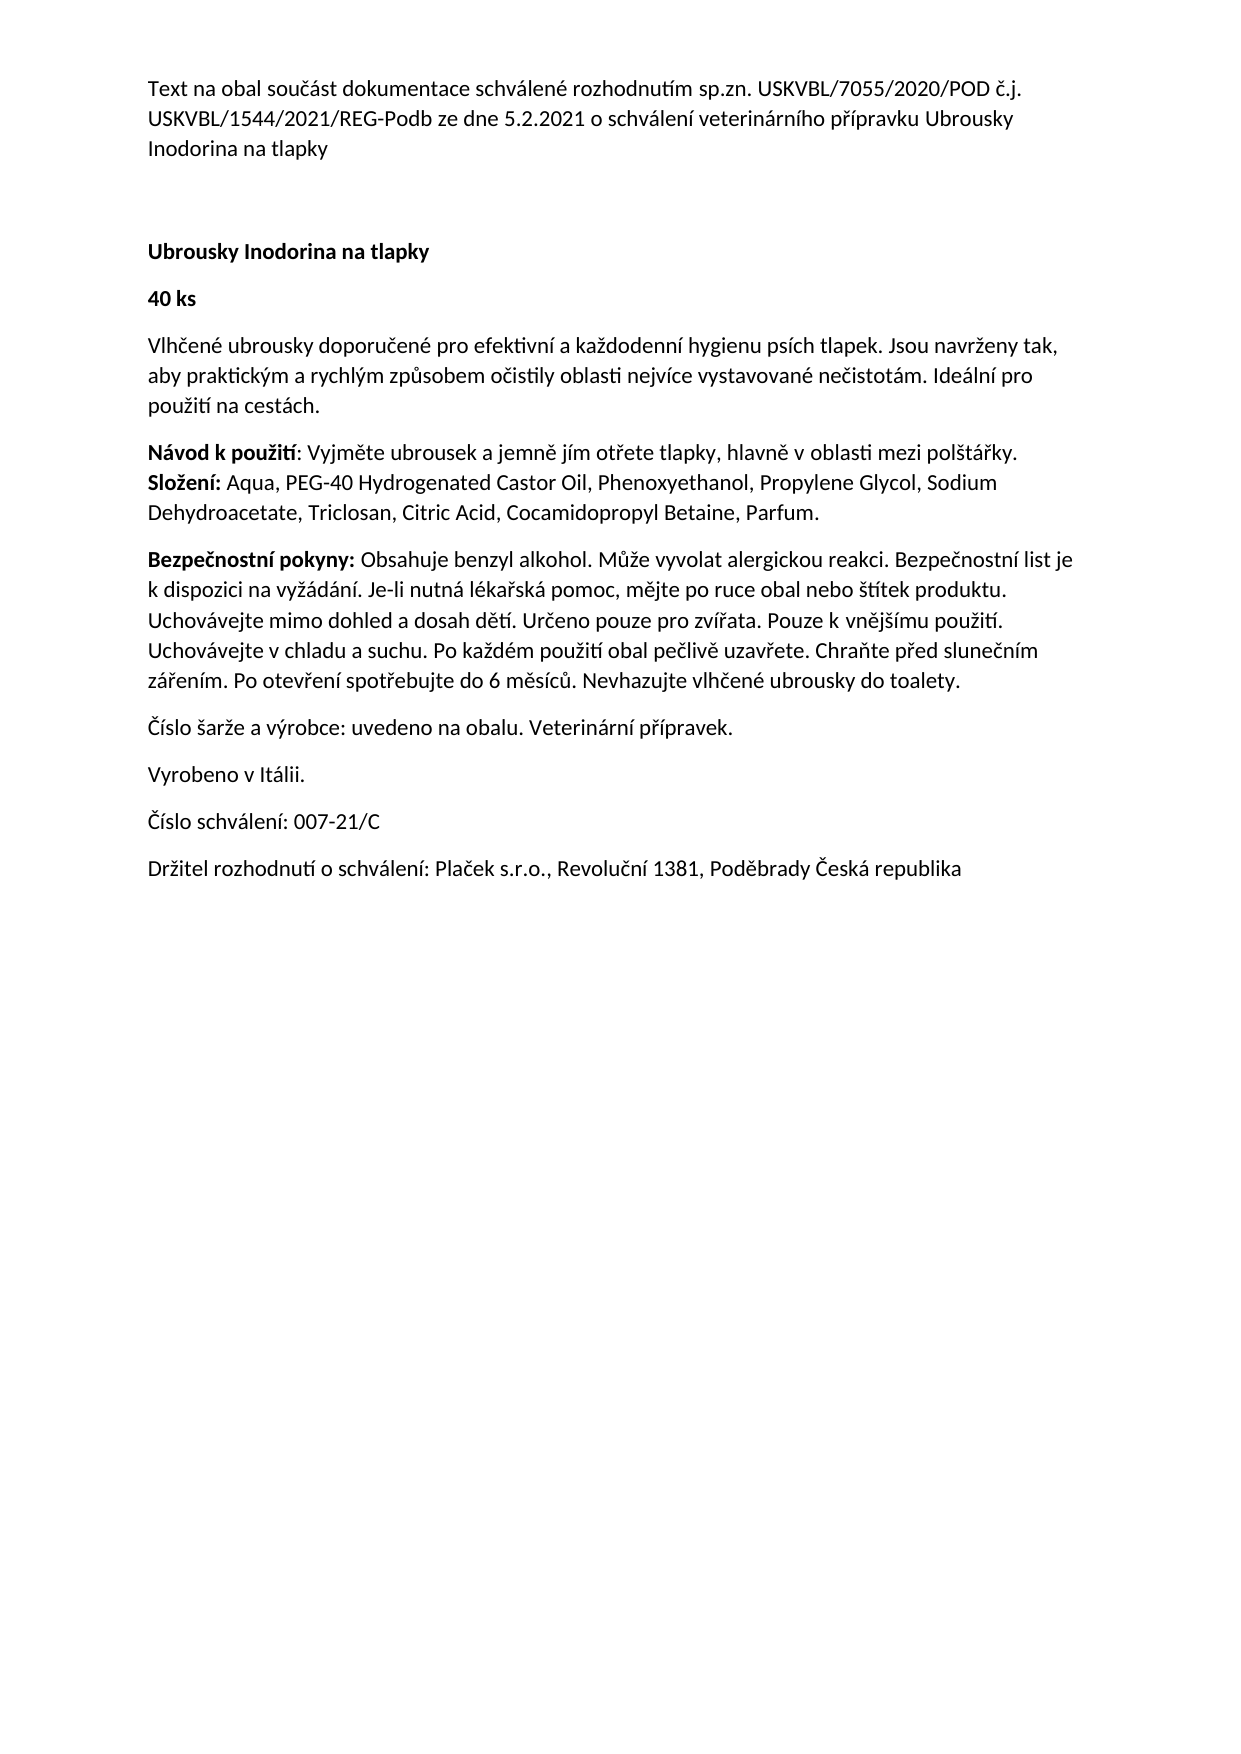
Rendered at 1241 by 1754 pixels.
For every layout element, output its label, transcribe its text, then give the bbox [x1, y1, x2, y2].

text Číslo schválení: 007-21/C [148, 807, 1093, 835]
text Vlhčené ubrousky doporučené pro efektivní a každodenní hygienu psích tlapek. Jsou navrženy tak, aby praktickým a rychlým způsobem očistily oblasti nejvíce vystavované nečistotám. Ideální pro použití na cestách. [148, 331, 1093, 419]
text Ubrousky Inodorina na tlapky [148, 237, 1093, 265]
text 40 ks [148, 284, 1093, 312]
text Číslo šarže a výrobce: uvedeno na obalu. Veterinární přípravek. [148, 713, 1093, 741]
text Návod k použití: Vyjměte ubrousek a jemně jím otřete tlapky, hlavně v oblasti mezi polštářky. Složení: Aqua, PEG-40 Hydrogenated Castor Oil, Phenoxyethanol, Propylene Glycol, Sodium Dehydroacetate, Triclosan, Citric Acid, Cocamidopropyl Betaine, Parfum. [148, 438, 1093, 527]
text Bezpečnostní pokyny: Obsahuje benzyl alkohol. Může vyvolat alergickou reakci. Bezpečnostní list je k dispozici na vyžádání. Je-li nutná lékařská pomoc, mějte po ruce obal nebo štítek produktu. Uchovávejte mimo dohled a dosah dětí. Určeno pouze pro zvířata. Pouze k vnějšímu použití. Uchovávejte v chladu a suchu. Po každém použití obal pečlivě uzavřete. Chraňte před slunečním zářením. Po otevření spotřebujte do 6 měsíců. Nevhazujte vlhčené ubrousky do toalety. [148, 545, 1093, 694]
text Vyrobeno v Itálii. [148, 760, 1093, 788]
text Držitel rozhodnutí o schválení: Plaček s.r.o., Revoluční 1381, Poděbrady Česká republika [148, 854, 1093, 882]
